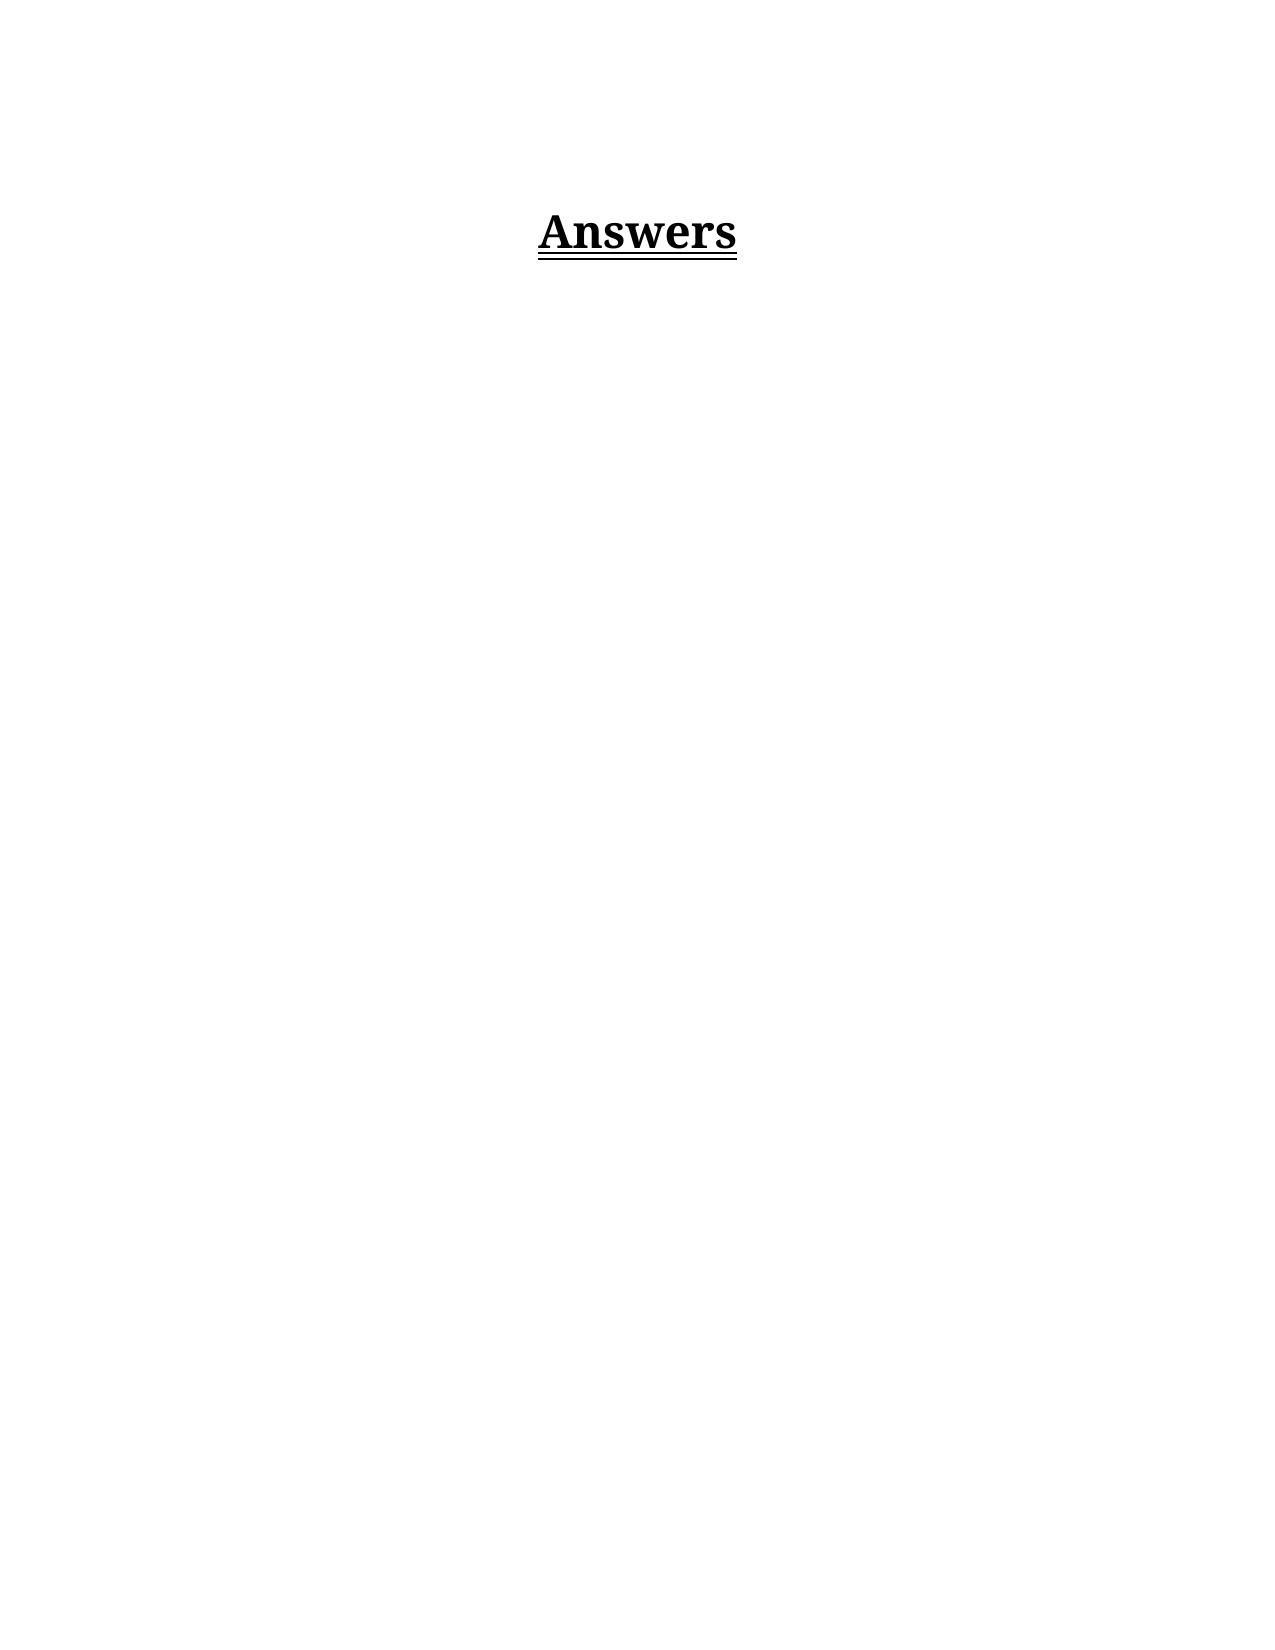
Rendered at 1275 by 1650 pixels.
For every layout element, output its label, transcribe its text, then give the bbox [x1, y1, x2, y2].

subtitle Answers [150, 200, 1125, 262]
